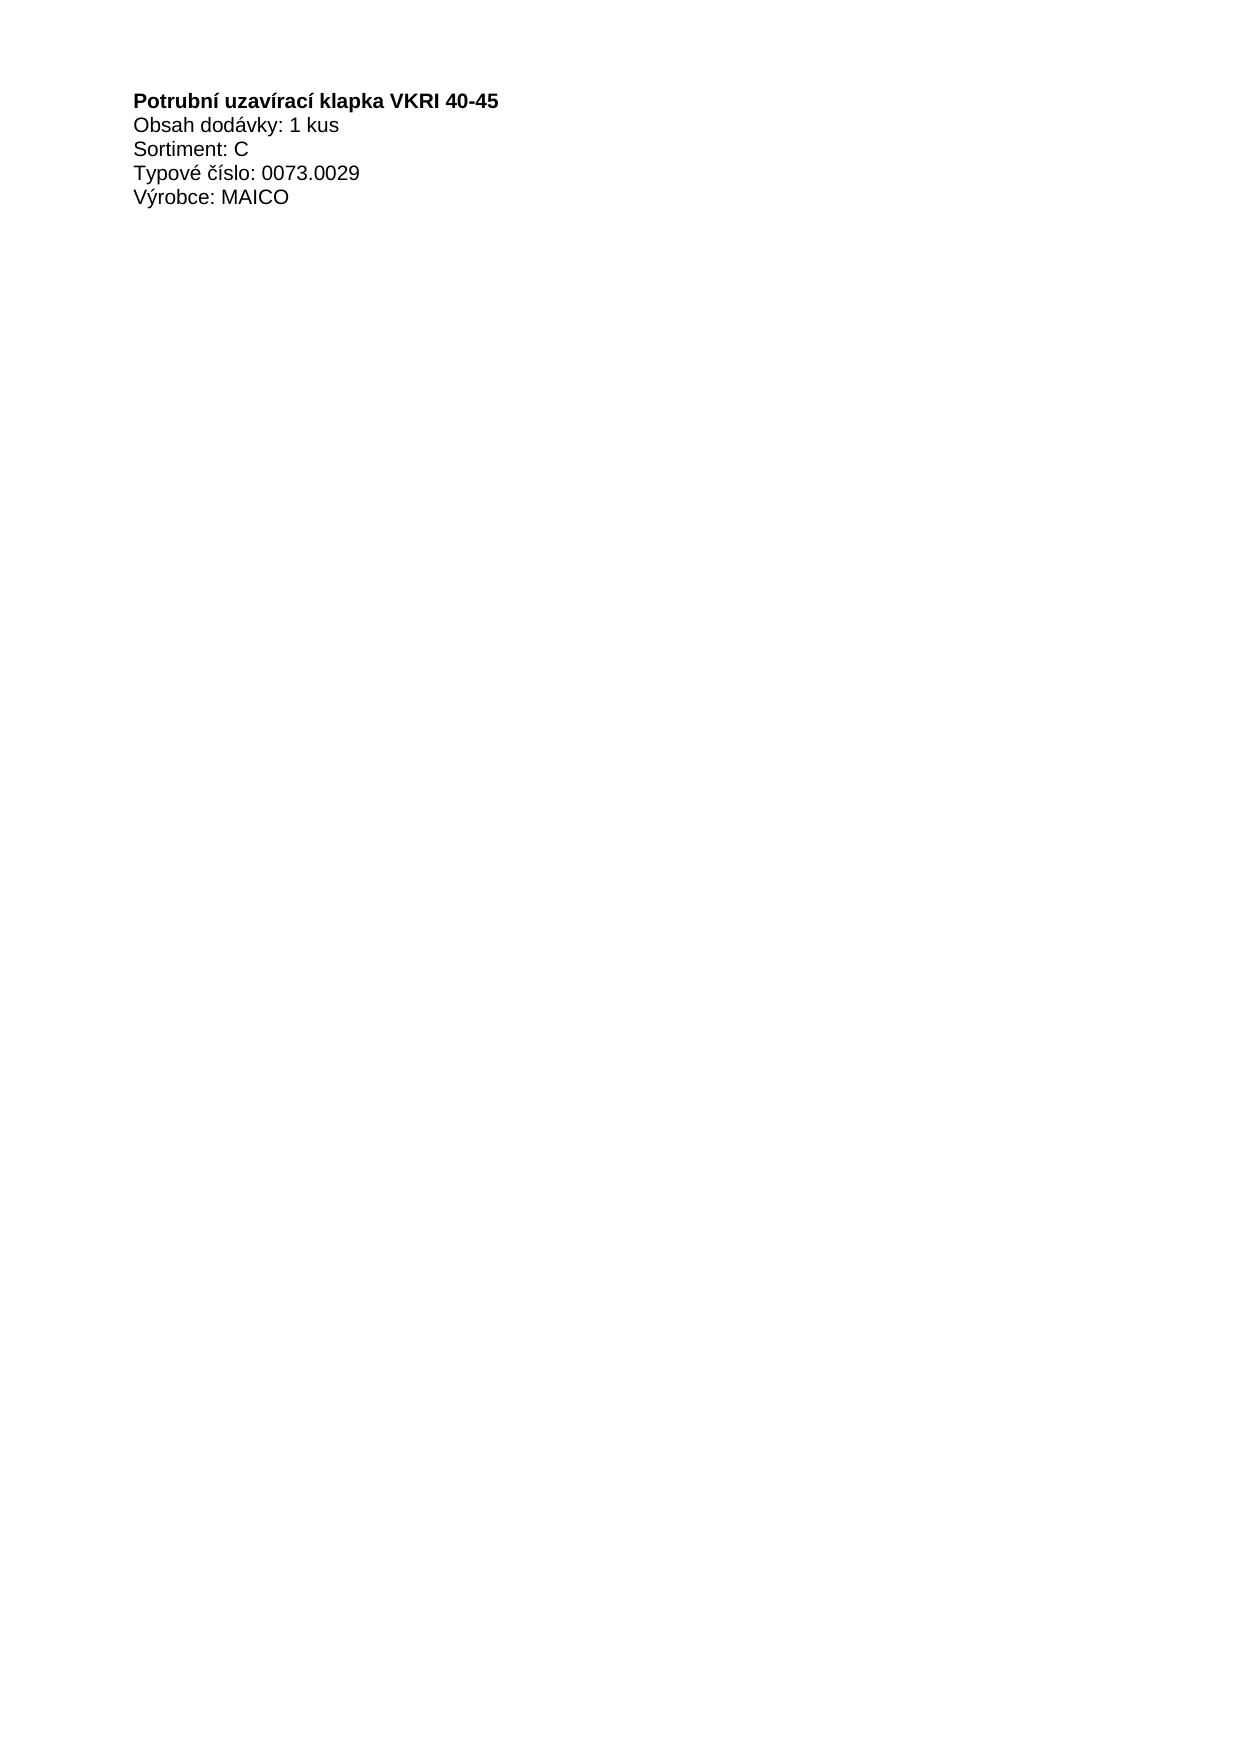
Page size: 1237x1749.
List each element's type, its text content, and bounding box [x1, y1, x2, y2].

text Potrubní uzavírací klapka VKRI 40-45Obsah dodávky: 1 kusSortiment: C Typové číslo: 0073.0029Výrobce: MAICO [133, 89, 1148, 208]
